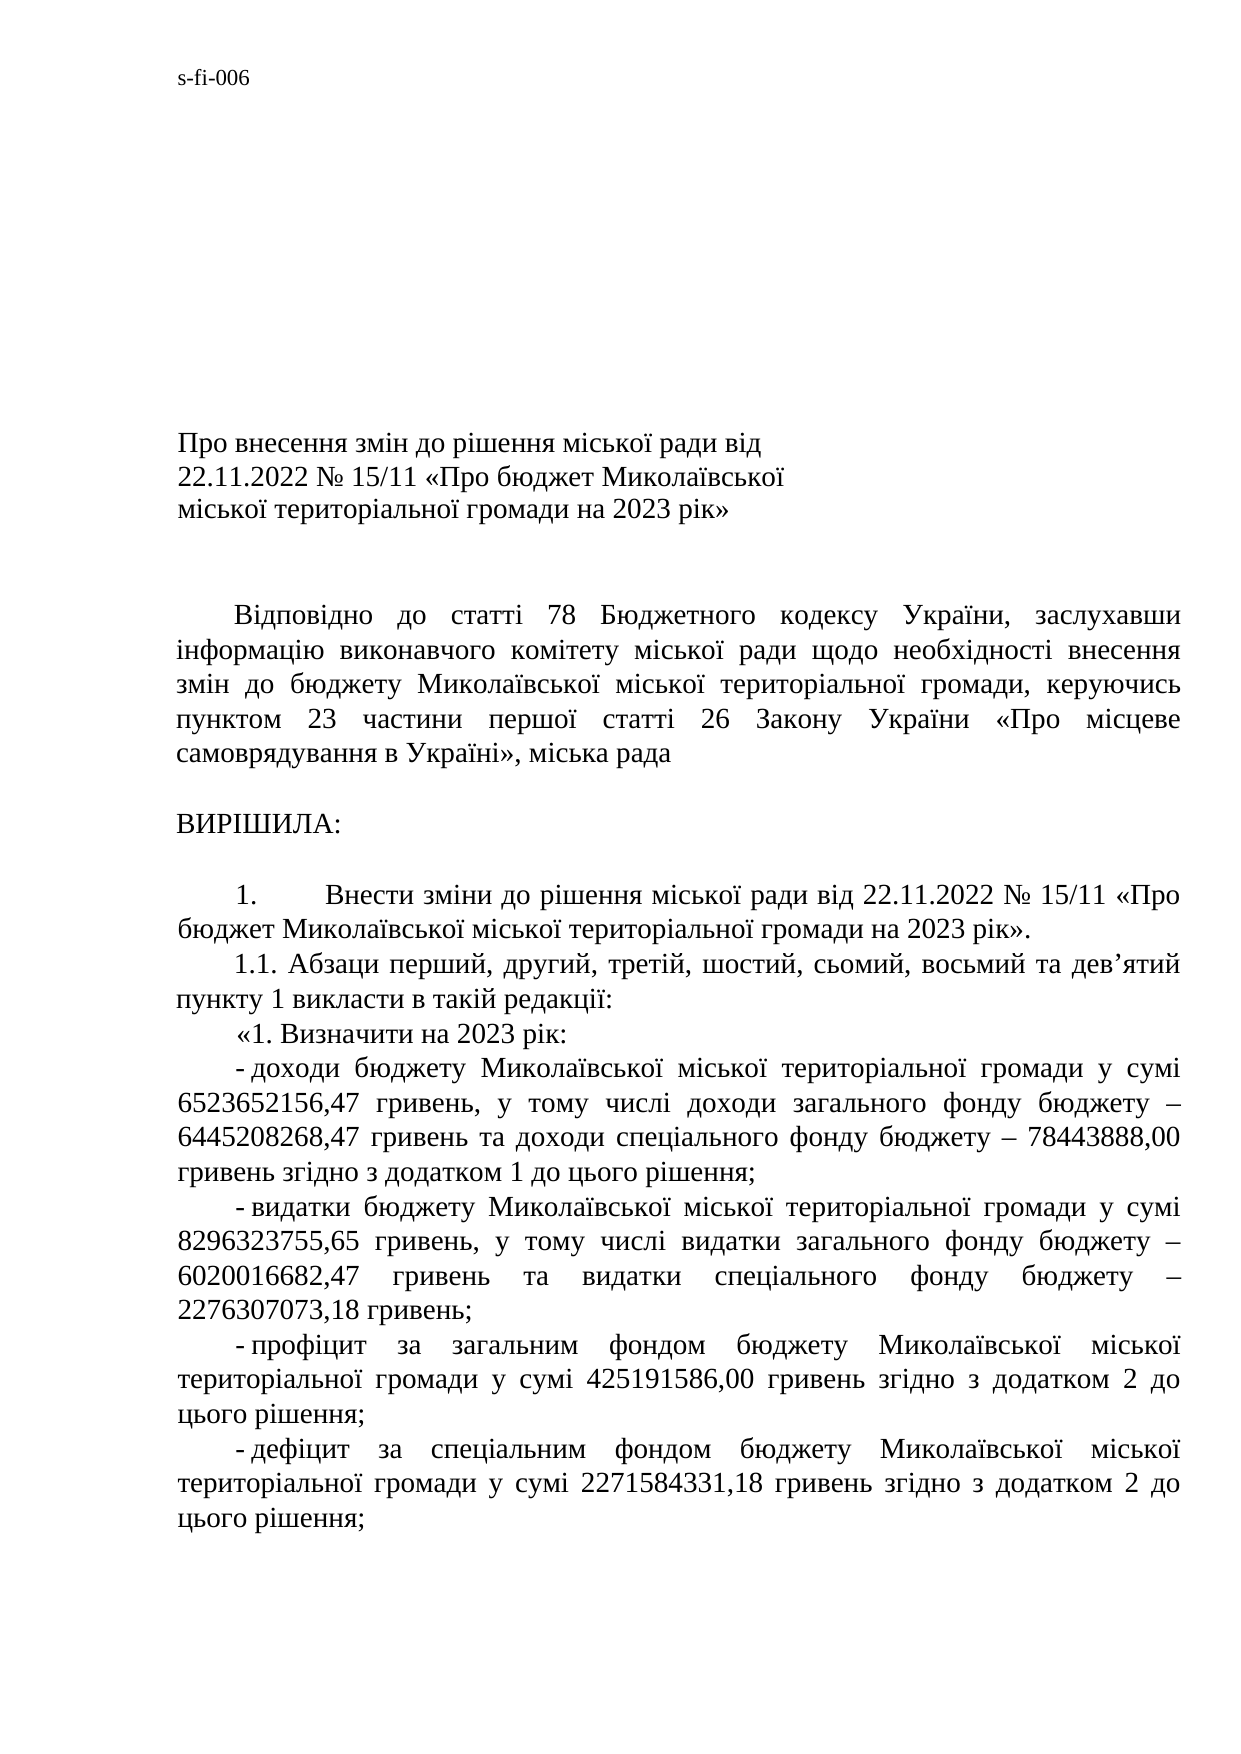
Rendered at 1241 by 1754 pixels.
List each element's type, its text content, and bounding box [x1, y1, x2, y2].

text Про внесення змін до рішення міської ради від 22.11.2022 № 15/11 «Про бюджет Миколаївської міської територіальної громади на 2023 рік» [177, 426, 828, 525]
text 1.1. Абзаци перший, другий, третій, шостий, сьомий, восьмий та дев’ятий пункту 1 викласти в такій редакції: [176, 946, 1182, 1014]
list дефіцит за спеціальним фондом бюджету Миколаївської міської територіальної громади у сумі 2271584331,18 гривень згідно з додатком 2 до цього рішення; [177, 1431, 1182, 1533]
text «1. Визначити на 2023 рік: [236, 1016, 1182, 1049]
text Відповідно до статті 78 Бюджетного кодексу України, заслухавши інформацію виконавчого комітету міської ради щодо необхідності внесення змін до бюджету Миколаївської міської територіальної громади, керуючись пунктом 23 частини першої статті 26 Закону України «Про місцеве самоврядування в Україні», міська рада [176, 597, 1182, 769]
text ВИРІШИЛА: [176, 806, 1182, 840]
list профіцит за загальним фондом бюджету Миколаївської міської територіальної громади у сумі 425191586,00 гривень згідно з додатком 2 до цього рішення; [177, 1327, 1182, 1429]
list доходи бюджету Миколаївської міської територіальної громади у сумі 6523652156,47 гривень, у тому числі доходи загального фонду бюджету – 6445208268,47 гривень та доходи спеціального фонду бюджету – 78443888,00 гривень згідно з додатком 1 до цього рішення; [177, 1051, 1182, 1187]
text s-fi-006 [177, 64, 1182, 90]
list Внести зміни до рішення міської ради від 22.11.2022 № 15/11 «Про бюджет Миколаївської міської територіальної громади на 2023 рік». [177, 877, 1182, 945]
list видатки бюджету Миколаївської міської територіальної громади у сумі 8296323755,65 гривень, у тому числі видатки загального фонду бюджету – 6020016682,47 гривень та видатки спеціального фонду бюджету – 2276307073,18 гривень; [177, 1189, 1182, 1326]
